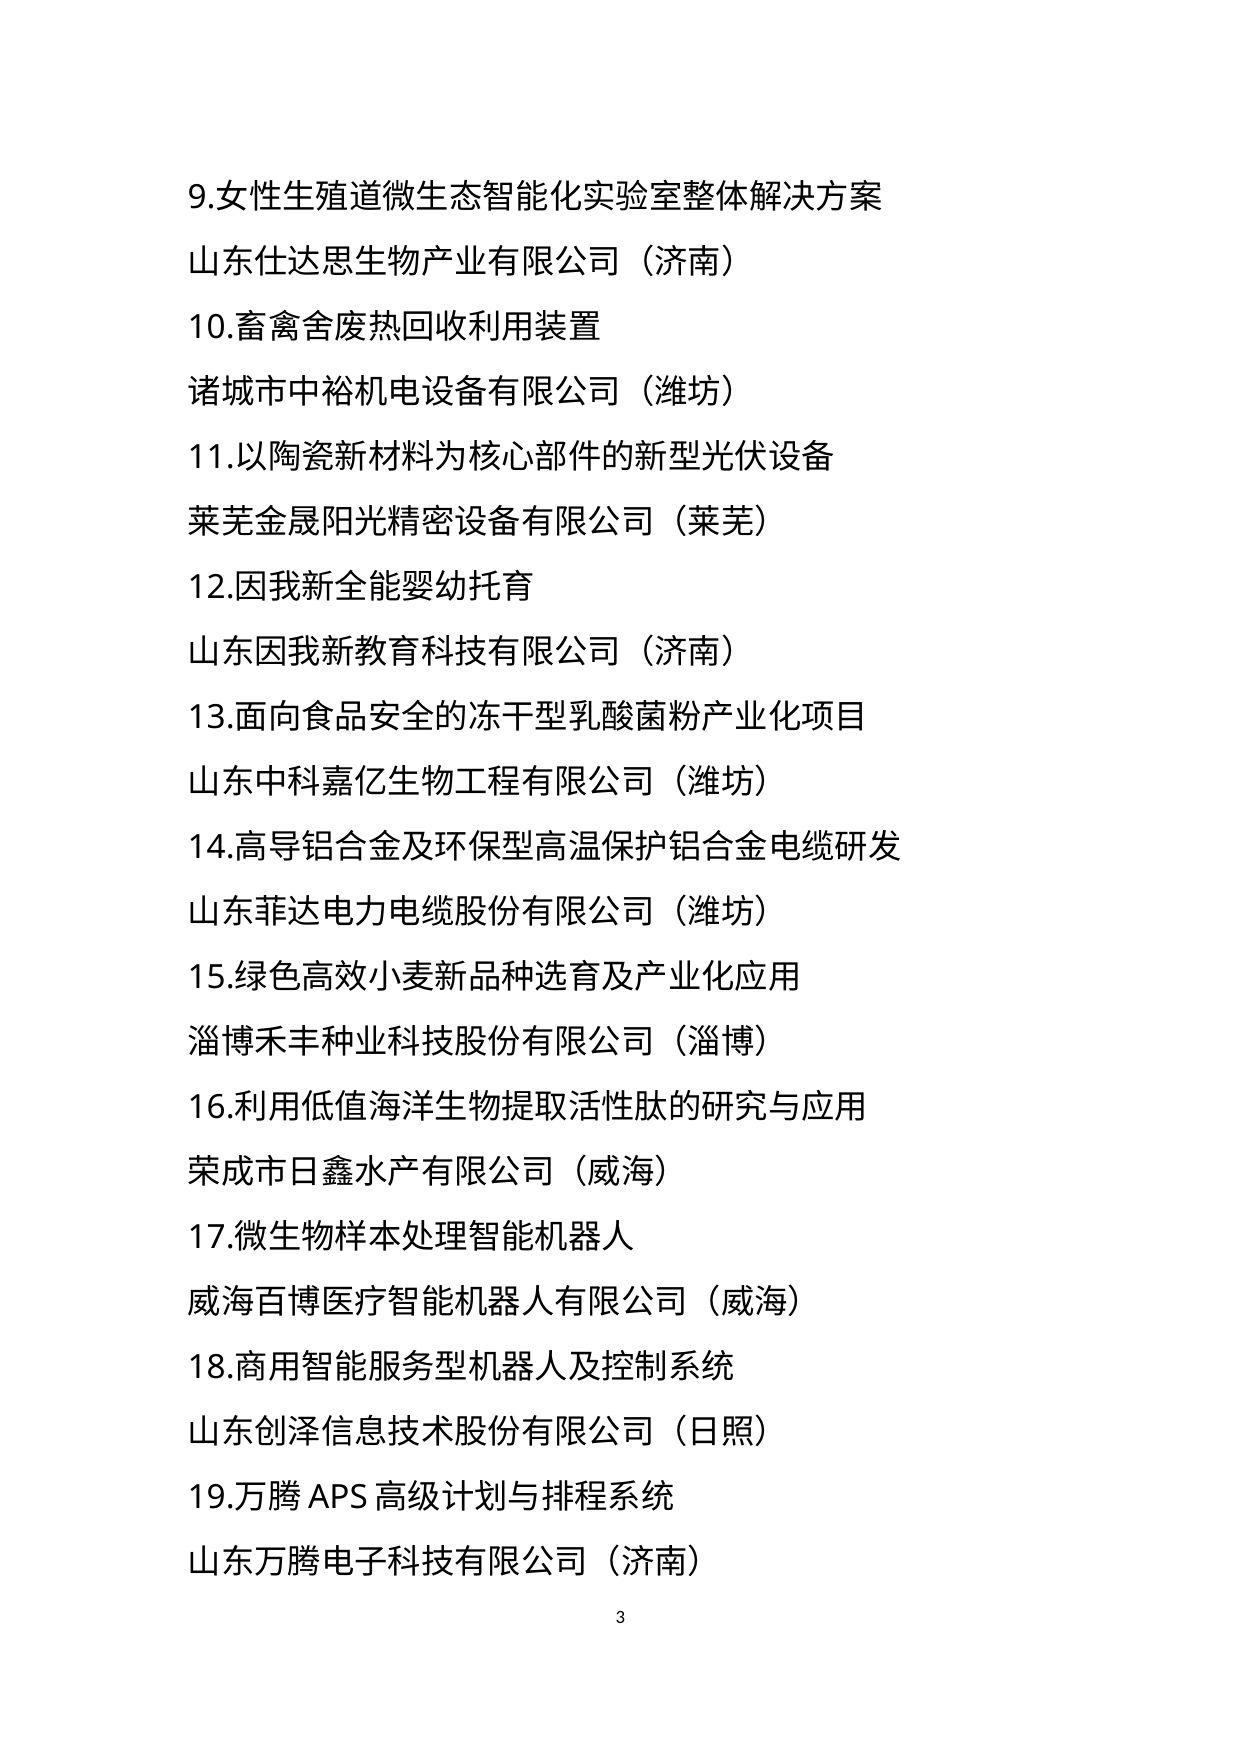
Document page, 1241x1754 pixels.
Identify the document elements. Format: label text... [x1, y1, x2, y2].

text 18.商用智能服务型机器人及控制系统 [187, 1332, 1053, 1397]
text 山东菲达电力电缆股份有限公司（潍坊） [187, 877, 1053, 942]
text 山东创泽信息技术股份有限公司（日照） [187, 1397, 1053, 1462]
text 14.高导铝合金及环保型高温保护铝合金电缆研发 [187, 812, 1053, 877]
text 淄博禾丰种业科技股份有限公司（淄博） [187, 1007, 1053, 1072]
text 12.因我新全能婴幼托育 [187, 552, 1053, 617]
text 山东中科嘉亿生物工程有限公司（潍坊） [187, 747, 1053, 812]
text 诸城市中裕机电设备有限公司（潍坊） [187, 357, 1053, 422]
text 山东仕达思生物产业有限公司（济南） [187, 227, 1053, 292]
text 19.万腾APS高级计划与排程系统 [187, 1462, 1053, 1527]
text 山东万腾电子科技有限公司（济南） [187, 1527, 1053, 1592]
text 9.女性生殖道微生态智能化实验室整体解决方案 [187, 162, 1053, 227]
text 15.绿色高效小麦新品种选育及产业化应用 [187, 942, 1053, 1007]
text 10.畜禽舍废热回收利用装置 [187, 292, 1053, 357]
text 16.利用低值海洋生物提取活性肽的研究与应用 [187, 1072, 1053, 1137]
text 威海百博医疗智能机器人有限公司（威海） [187, 1267, 1053, 1332]
text 荣成市日鑫水产有限公司（威海） [187, 1137, 1053, 1202]
text 11.以陶瓷新材料为核心部件的新型光伏设备 [187, 422, 1053, 487]
text 13.面向食品安全的冻干型乳酸菌粉产业化项目 [187, 682, 1053, 747]
text 莱芜金晟阳光精密设备有限公司（莱芜） [187, 487, 1053, 552]
text 17.微生物样本处理智能机器人 [187, 1202, 1053, 1267]
text 山东因我新教育科技有限公司（济南） [187, 617, 1053, 682]
